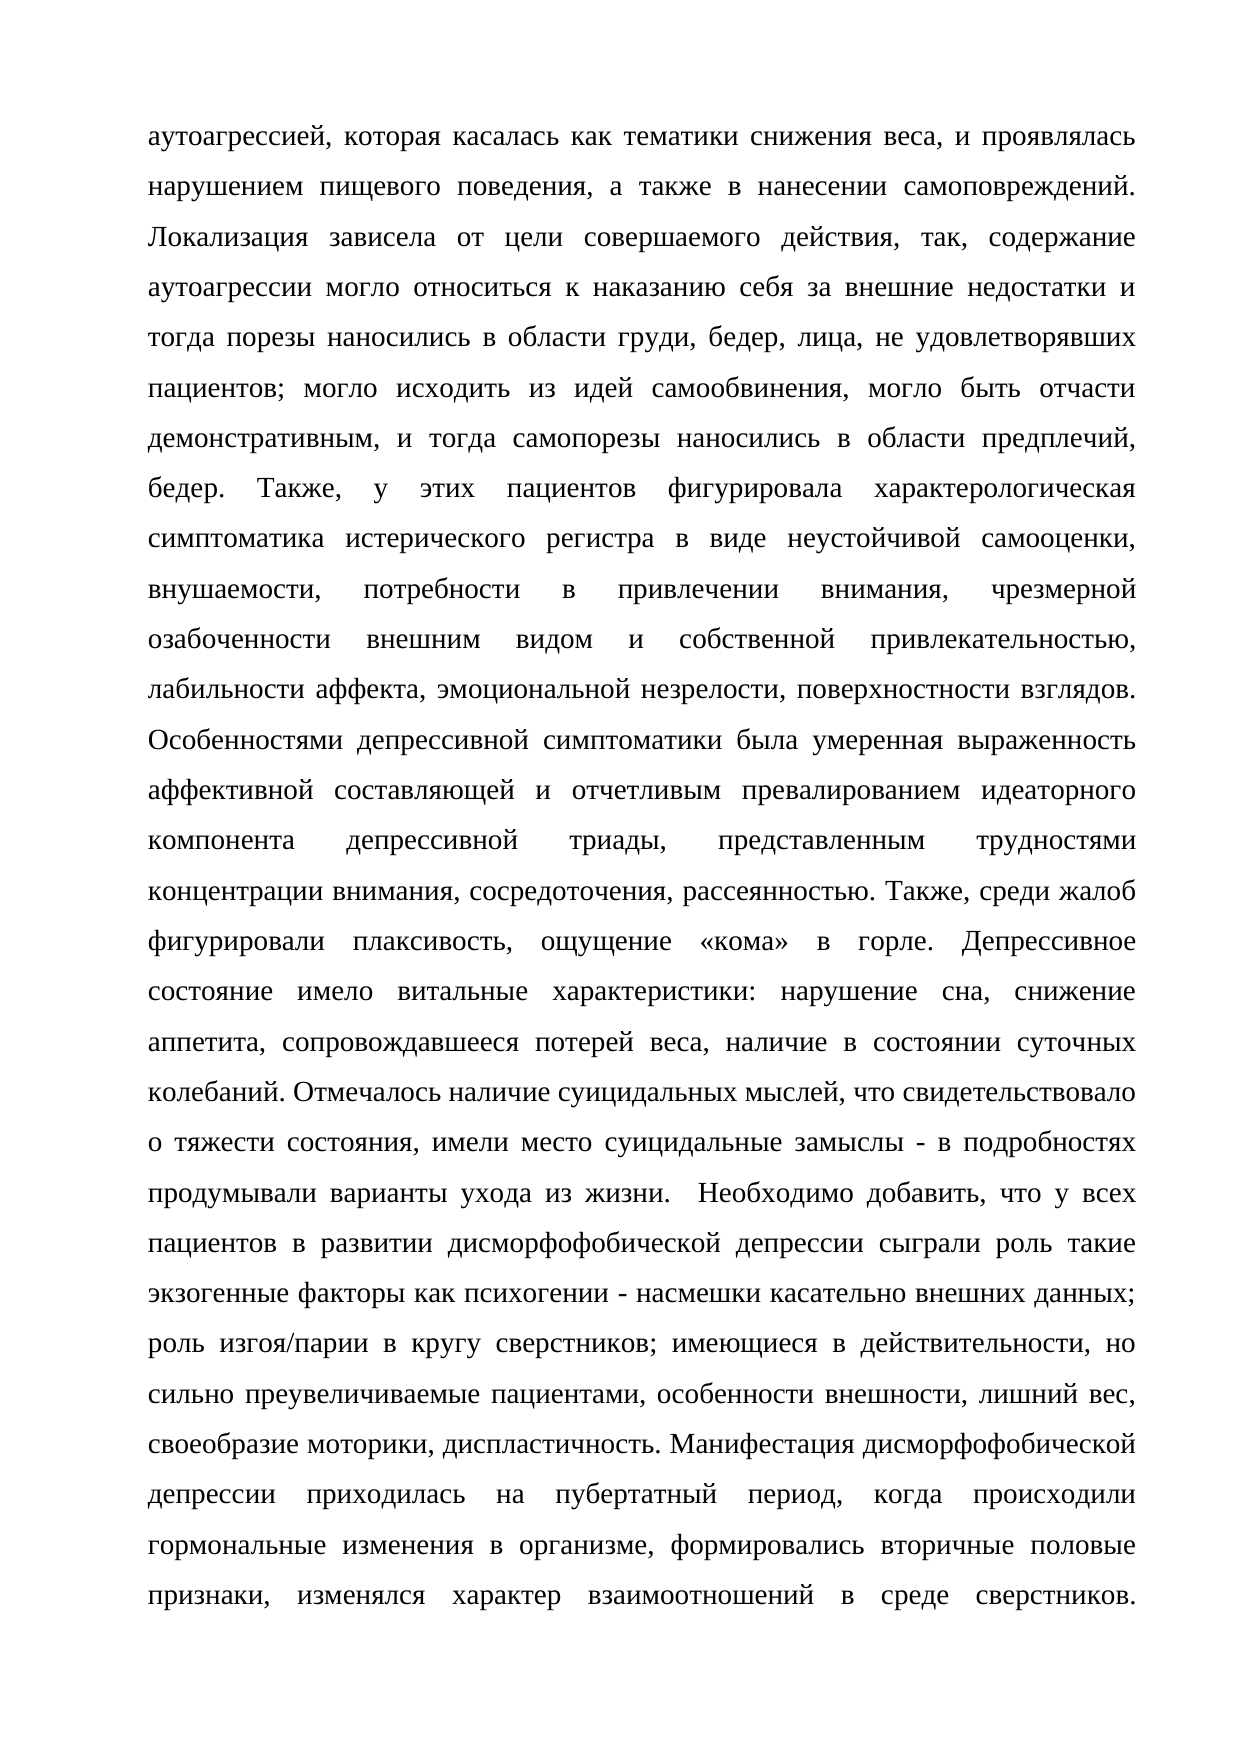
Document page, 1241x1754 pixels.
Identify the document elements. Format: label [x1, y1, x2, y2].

text [148, 118, 1137, 1611]
